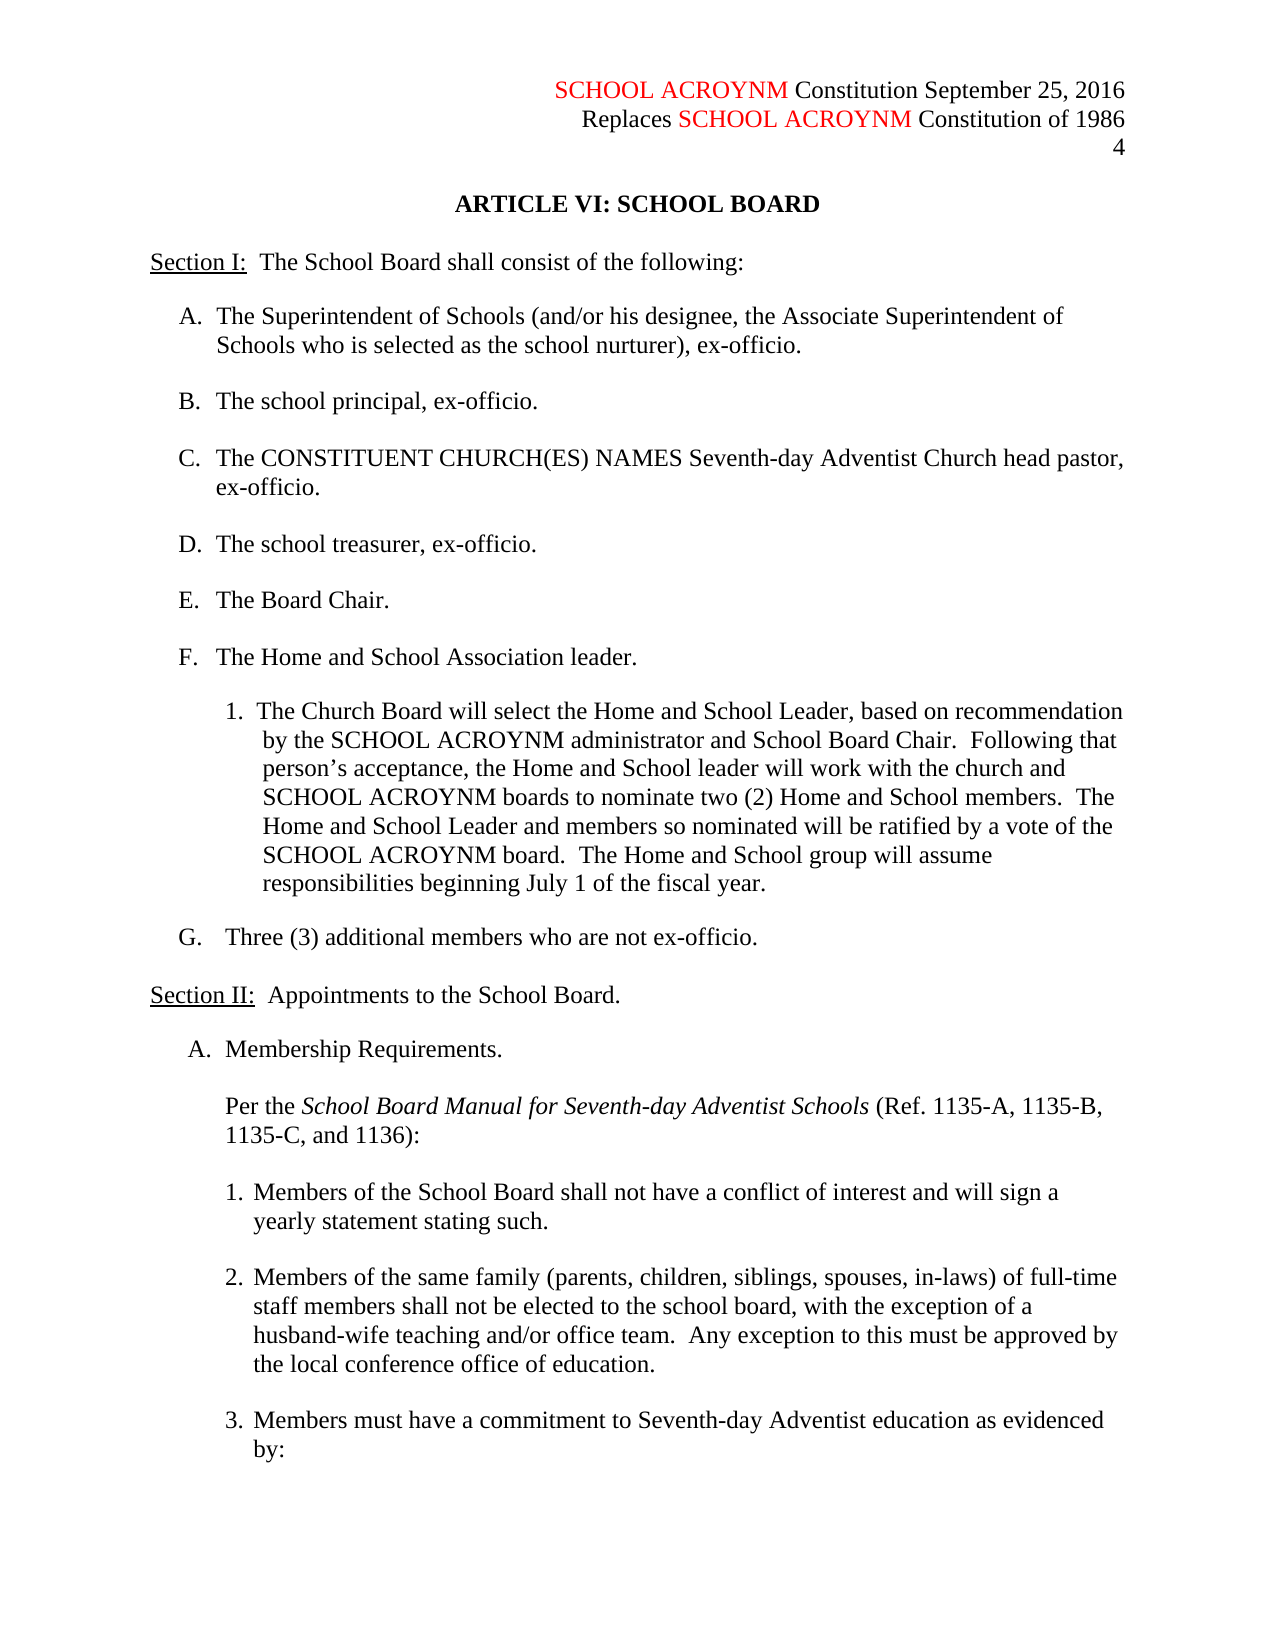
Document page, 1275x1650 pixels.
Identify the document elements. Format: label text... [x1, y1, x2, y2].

list The CONSTITUENT CHURCH(ES) NAMES Seventh-day Adventist Church head pastor, ex-officio. [178, 443, 1125, 529]
list Membership Requirements. [187, 1034, 1125, 1063]
list The school principal, ex-officio. [178, 386, 1125, 443]
list Members of the same family (parents, children, siblings, spouses, in-laws) of full-time staff members shall not be elected to the school board, with the exception of a husband-wife teaching and/or office team. Any exception to this must be approved by the local conference office of education. [225, 1262, 1125, 1406]
list Per the School Board Manual for Seventh-day Adventist Schools (Ref. 1135-A, 1135-B, 1135-C, and 1136): [225, 1091, 1125, 1177]
list The Board Chair. [178, 586, 1125, 642]
text G. Three (3) additional members who are not ex-officio. [150, 922, 1125, 951]
text Section I: The School Board shall consist of the following: [150, 247, 1125, 276]
text ARTICLE VI: SCHOOL BOARD [150, 189, 1125, 218]
text 1. The Church Board will select the Home and School Leader, based on recommendation by the SCHOOL ACROYNM administrator and School Board Chair. Following that person’s acceptance, the Home and School leader will work with the church and SCHOOL ACROYNM boards to nominate two (2) Home and School members. The Home and School Leader and members so nominated will be ratified by a vote of the SCHOOL ACROYNM board. The Home and School group will assume responsibilities beginning July 1 of the fiscal year. [225, 696, 1125, 897]
list Members must have a commitment to Seventh-day Adventist education as evidenced by: [225, 1406, 1125, 1491]
list Members of the School Board shall not have a conflict of interest and will sign a yearly statement stating such. [225, 1177, 1125, 1262]
list The school treasurer, ex-officio. [178, 529, 1125, 586]
text Section II: Appointments to the School Board. [150, 980, 1125, 1009]
list The Home and School Association leader. [178, 642, 1125, 671]
list The Superintendent of Schools (and/or his designee, the Associate Superintendent of Schools who is selected as the school nurturer), ex-officio. [178, 301, 1125, 386]
